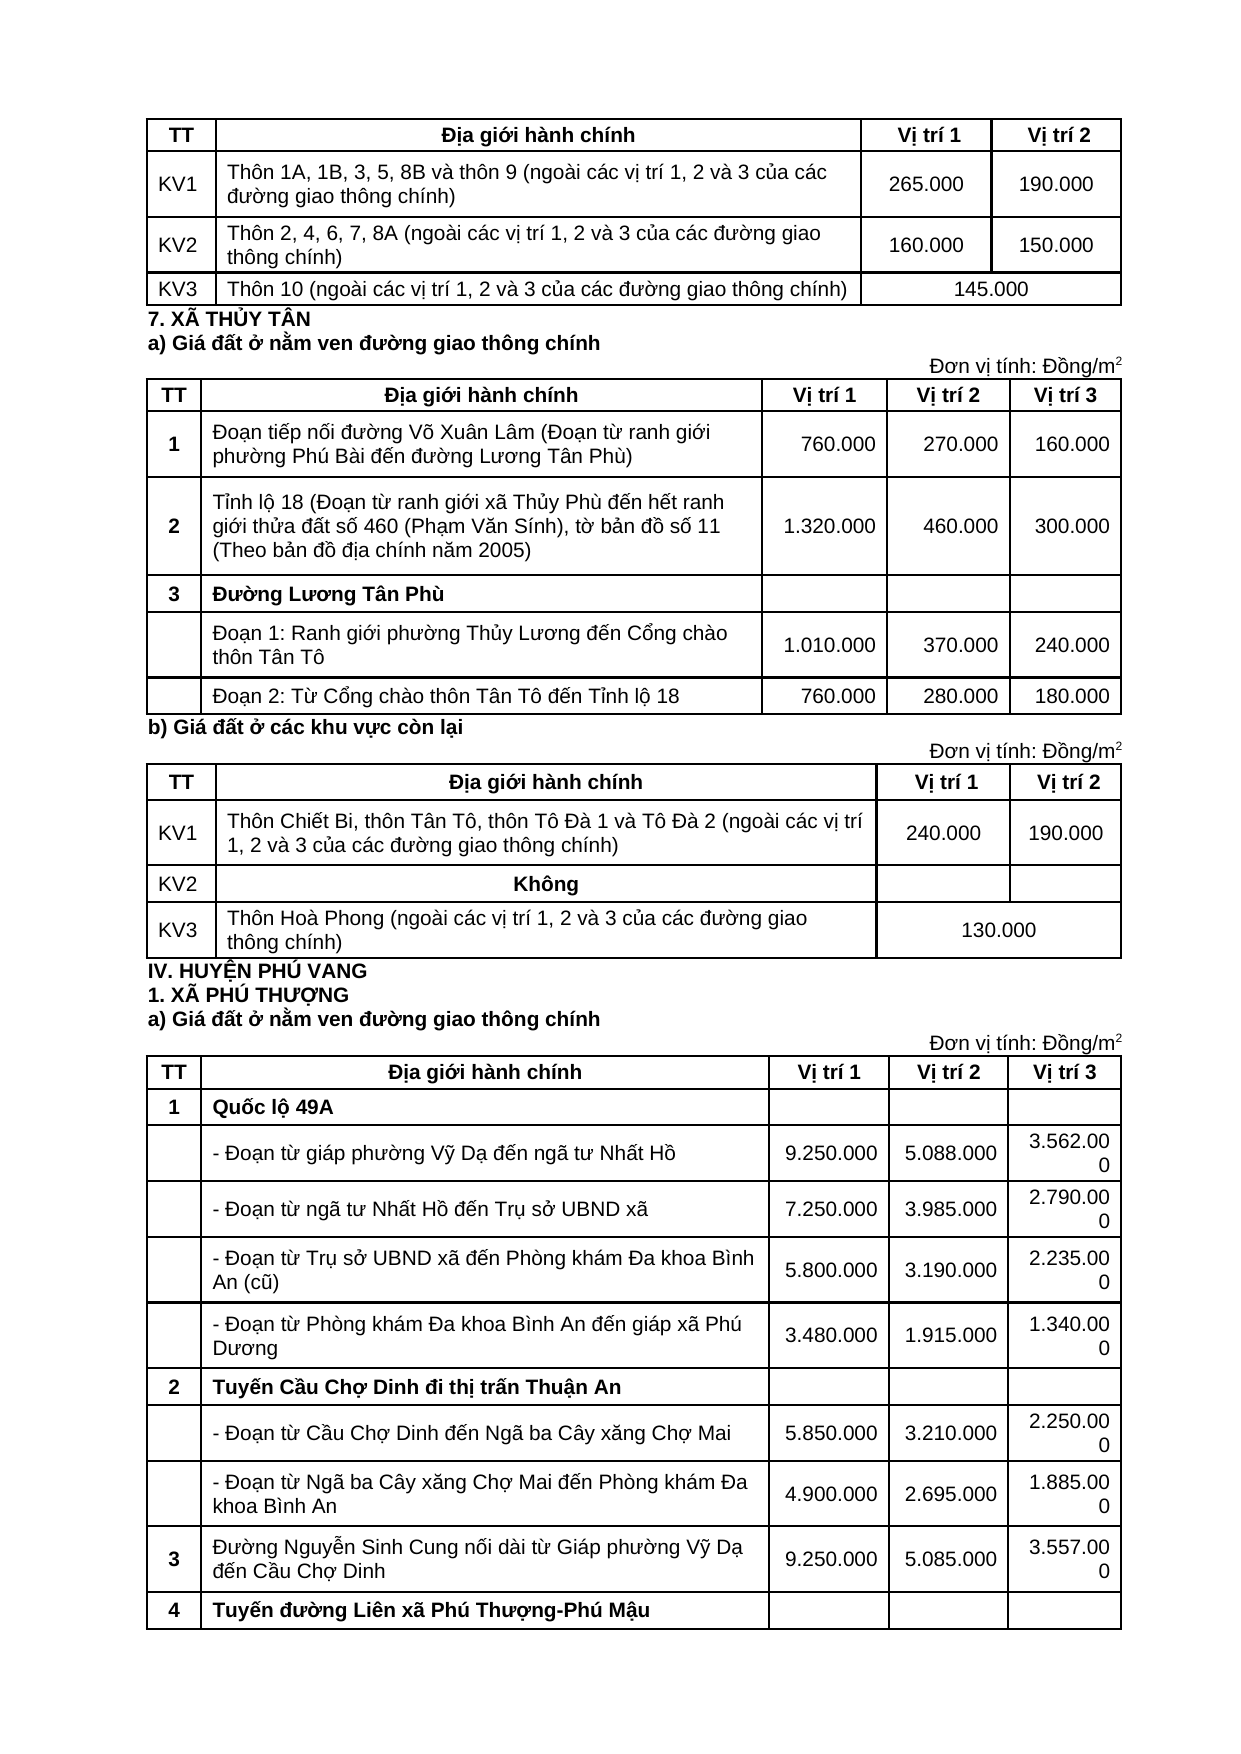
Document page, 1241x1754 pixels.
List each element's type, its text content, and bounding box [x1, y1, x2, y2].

text Đơn vị tính: Đồng/m2 [148, 739, 1122, 763]
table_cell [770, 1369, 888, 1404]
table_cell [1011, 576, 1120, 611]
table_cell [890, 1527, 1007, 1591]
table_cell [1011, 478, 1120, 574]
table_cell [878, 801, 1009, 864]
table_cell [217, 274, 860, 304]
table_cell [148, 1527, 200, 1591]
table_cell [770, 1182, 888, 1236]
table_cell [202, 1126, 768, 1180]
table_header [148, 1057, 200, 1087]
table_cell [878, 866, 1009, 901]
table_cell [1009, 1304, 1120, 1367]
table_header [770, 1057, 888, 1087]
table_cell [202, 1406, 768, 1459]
text a) Giá đất ở nằm ven đường giao thông chính [148, 330, 1122, 354]
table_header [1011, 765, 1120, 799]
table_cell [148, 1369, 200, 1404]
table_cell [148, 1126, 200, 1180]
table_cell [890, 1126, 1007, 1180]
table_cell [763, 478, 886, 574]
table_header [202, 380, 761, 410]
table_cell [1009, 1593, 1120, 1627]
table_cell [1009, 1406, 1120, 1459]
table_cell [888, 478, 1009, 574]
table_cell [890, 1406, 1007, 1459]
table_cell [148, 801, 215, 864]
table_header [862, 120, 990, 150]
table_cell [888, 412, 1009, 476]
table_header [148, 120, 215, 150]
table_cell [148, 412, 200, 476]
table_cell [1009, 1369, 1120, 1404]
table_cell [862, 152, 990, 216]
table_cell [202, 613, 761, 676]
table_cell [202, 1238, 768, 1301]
text 7. XÃ THỦY TÂN [148, 306, 1122, 330]
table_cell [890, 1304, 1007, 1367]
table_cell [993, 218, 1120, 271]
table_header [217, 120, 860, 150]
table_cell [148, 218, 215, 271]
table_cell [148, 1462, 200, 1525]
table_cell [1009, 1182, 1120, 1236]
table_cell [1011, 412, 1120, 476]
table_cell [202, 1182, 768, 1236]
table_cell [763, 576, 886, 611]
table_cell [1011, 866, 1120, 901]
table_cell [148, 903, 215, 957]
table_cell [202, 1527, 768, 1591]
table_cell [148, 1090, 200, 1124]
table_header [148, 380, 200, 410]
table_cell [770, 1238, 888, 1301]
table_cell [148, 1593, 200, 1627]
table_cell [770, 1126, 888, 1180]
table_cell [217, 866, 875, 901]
text b) Giá đất ở các khu vực còn lại [148, 715, 1122, 739]
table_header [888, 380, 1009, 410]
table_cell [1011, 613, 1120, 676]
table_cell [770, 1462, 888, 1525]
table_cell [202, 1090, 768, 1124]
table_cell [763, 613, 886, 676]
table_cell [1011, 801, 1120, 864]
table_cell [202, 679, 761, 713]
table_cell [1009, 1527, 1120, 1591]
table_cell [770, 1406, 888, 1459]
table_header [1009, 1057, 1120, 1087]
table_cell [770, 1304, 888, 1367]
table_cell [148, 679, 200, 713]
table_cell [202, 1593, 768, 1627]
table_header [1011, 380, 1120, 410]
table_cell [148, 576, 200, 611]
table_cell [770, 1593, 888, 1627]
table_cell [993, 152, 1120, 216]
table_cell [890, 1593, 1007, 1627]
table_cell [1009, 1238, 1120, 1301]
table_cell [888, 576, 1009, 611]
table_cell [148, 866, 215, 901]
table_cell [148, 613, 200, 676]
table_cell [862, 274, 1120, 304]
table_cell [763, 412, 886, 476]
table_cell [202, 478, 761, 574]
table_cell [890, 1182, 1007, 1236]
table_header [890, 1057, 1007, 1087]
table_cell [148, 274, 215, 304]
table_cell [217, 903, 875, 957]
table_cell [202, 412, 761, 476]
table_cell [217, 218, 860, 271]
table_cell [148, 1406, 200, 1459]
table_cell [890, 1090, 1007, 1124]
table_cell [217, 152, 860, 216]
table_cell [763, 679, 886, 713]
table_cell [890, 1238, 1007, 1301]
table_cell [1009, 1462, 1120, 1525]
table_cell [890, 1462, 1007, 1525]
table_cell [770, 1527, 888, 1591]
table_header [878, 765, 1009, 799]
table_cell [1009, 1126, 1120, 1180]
text IV. HUYỆN PHÚ VANG [148, 959, 1122, 983]
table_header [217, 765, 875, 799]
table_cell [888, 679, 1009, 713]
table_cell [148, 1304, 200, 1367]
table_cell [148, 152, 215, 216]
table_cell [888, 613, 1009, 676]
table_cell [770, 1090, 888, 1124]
text Đơn vị tính: Đồng/m2 [148, 354, 1122, 378]
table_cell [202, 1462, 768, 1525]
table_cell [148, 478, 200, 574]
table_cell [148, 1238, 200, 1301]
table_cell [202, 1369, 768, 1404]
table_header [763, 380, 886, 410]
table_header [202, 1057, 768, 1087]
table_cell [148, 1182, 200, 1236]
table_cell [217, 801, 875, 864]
text 1. XÃ PHÚ THƯỢNG [148, 983, 1122, 1007]
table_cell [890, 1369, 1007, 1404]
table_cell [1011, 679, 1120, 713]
text a) Giá đất ở nằm ven đường giao thông chính [148, 1007, 1122, 1031]
text Đơn vị tính: Đồng/m2 [148, 1031, 1122, 1055]
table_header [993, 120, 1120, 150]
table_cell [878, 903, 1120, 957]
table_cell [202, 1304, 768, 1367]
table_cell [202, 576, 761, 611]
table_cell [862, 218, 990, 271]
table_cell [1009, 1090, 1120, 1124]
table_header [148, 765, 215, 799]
